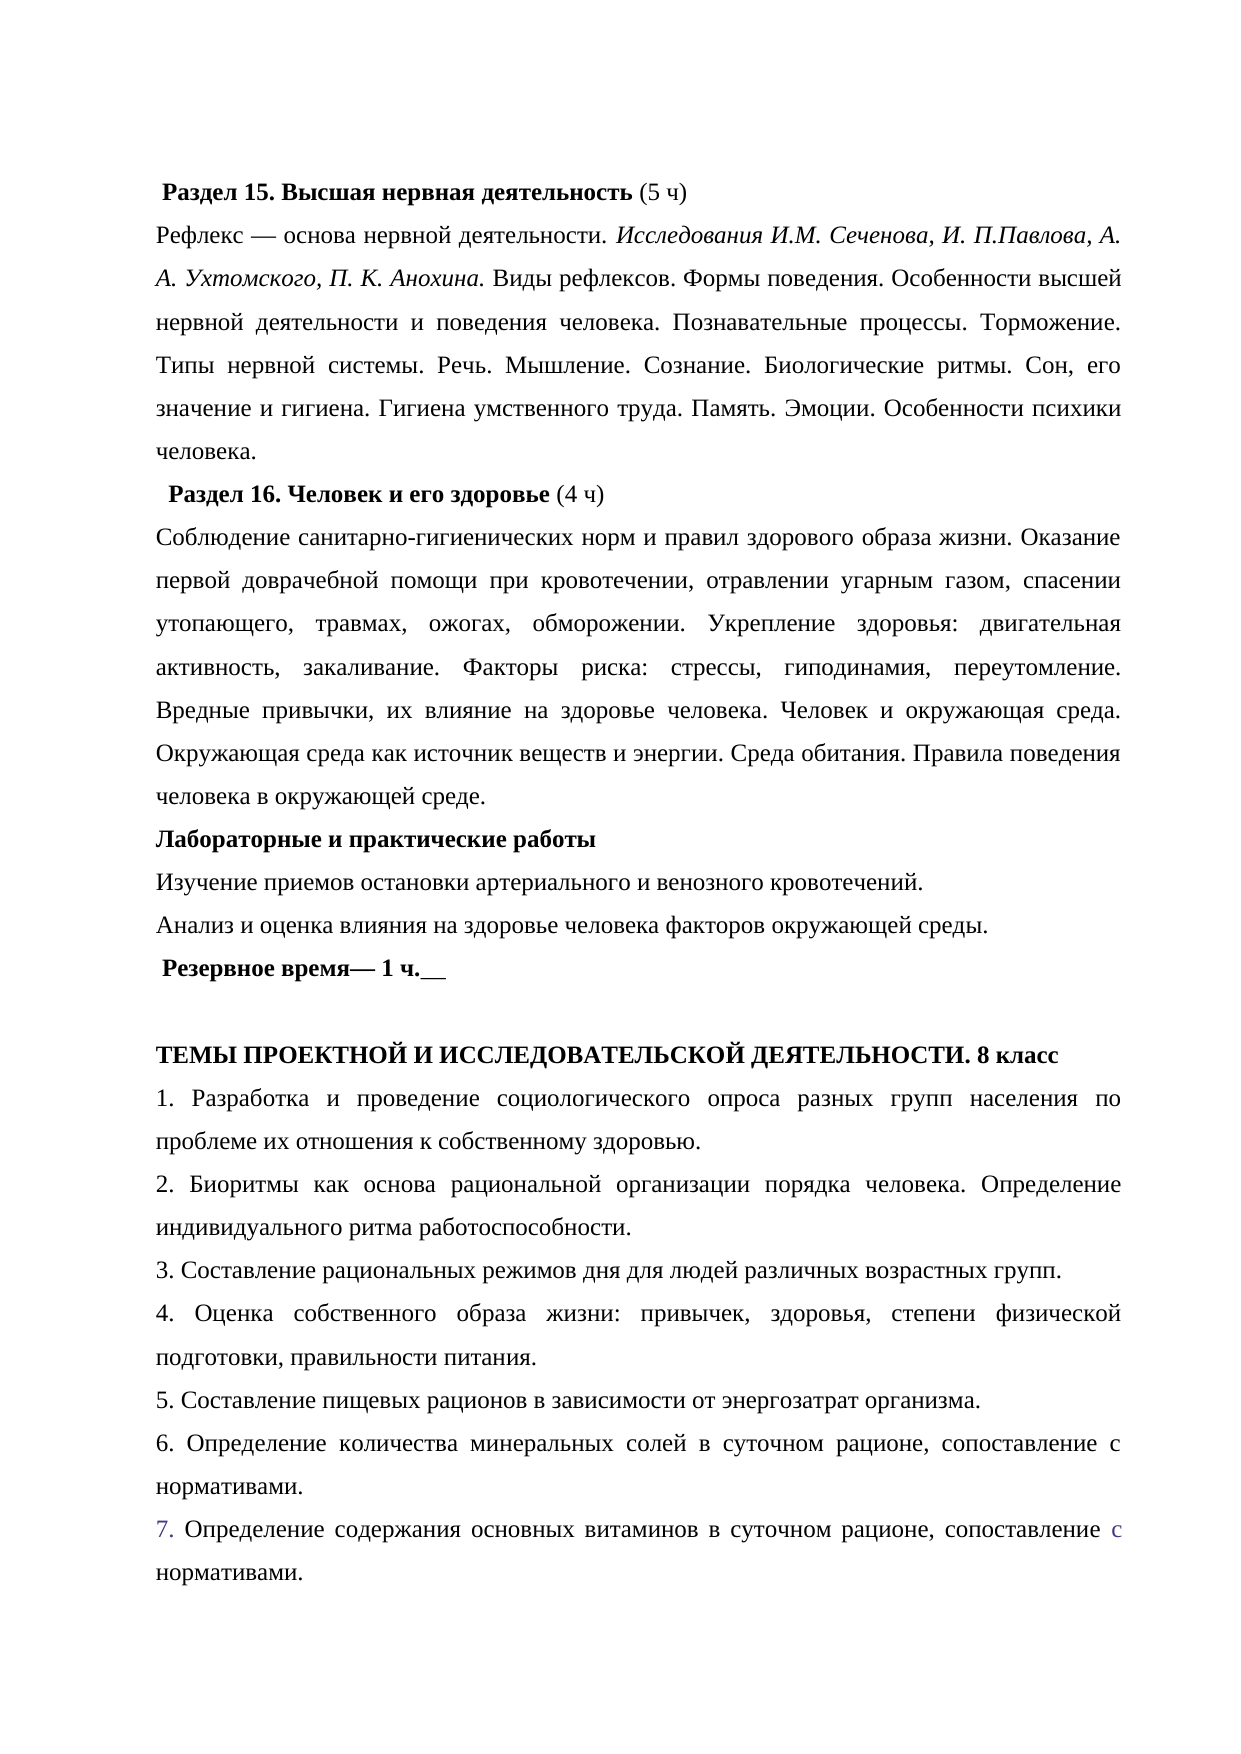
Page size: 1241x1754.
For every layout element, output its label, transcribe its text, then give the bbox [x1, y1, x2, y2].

text Лабораторные и практические работы [156, 824, 1122, 853]
text 4. Оценка собственного образа жизни: привычек, здоровья, степени физической подготовки, правильности питания. [156, 1298, 1122, 1370]
text Соблюдение санитарно-гигиенических норм и правил здорового образа жизни. Оказание первой доврачебной помощи при кровотечении, отравлении угарным газом, спасении утопающего, травмах, ожогах, обморожении. Укрепление здоровья: двигательная активность, закаливание. Факторы риска: стрессы, гиподинамия, переутомление. Вредные привычки, их влияние на здоровье человека. Человек и окружающая среда. Окружающая среда как источник веществ и энергии. Среда обитания. Правила поведения человека в окружающей среде. [156, 522, 1122, 810]
text Рефлекс — основа нервной деятельности. Исследования И.М. Сеченова, И. П.Павлова, А. А. Ухтомского, П. К. Анохина. Виды рефлексов. Формы поведения. Особенности высшей нервной деятельности и поведения человека. Познавательные процессы. Торможение. Типы нервной системы. Речь. Мышление. Сознание. Биологические ритмы. Сон, его значение и гигиена. Гигиена умственного труда. Память. Эмоции. Особенности психики человека. [156, 220, 1122, 465]
text 5. Составление пищевых рационов в зависимости от энергозатрат организма. [156, 1385, 1122, 1413]
text 3. Составление рациональных режимов дня для людей различных возрастных групп. [156, 1255, 1122, 1284]
text Раздел 16. Человек и его здоровье (4 ч) [156, 479, 1122, 508]
text 6. Определение количества минеральных солей в суточном рационе, сопоставление с нормативами. [156, 1428, 1122, 1500]
text 7. Определение содержания основных витаминов в суточном рационе, сопоставление с нормативами. [156, 1514, 1122, 1586]
text Резервное время— 1 ч.__ [156, 953, 1122, 982]
text Изучение приемов остановки артериального и венозного кровотечений. [156, 867, 1122, 896]
text Раздел 15. Высшая нервная деятельность (5 ч) [156, 177, 1122, 206]
text 2. Биоритмы как основа рациональной организации порядка человека. Определение индивидуального ритма работоспособности. [156, 1169, 1122, 1241]
text ТЕМЫ ПРОЕКТНОЙ И ИССЛЕДОВАТЕЛЬСКОЙ ДЕЯТЕЛЬНОСТИ. 8 класс [156, 1040, 1122, 1068]
text Анализ и оценка влияния на здоровье человека факторов окружающей среды. [156, 910, 1122, 939]
text 1. Разработка и проведение социологического опроса разных групп населения по проблеме их отношения к собственному здоровью. [156, 1083, 1122, 1155]
